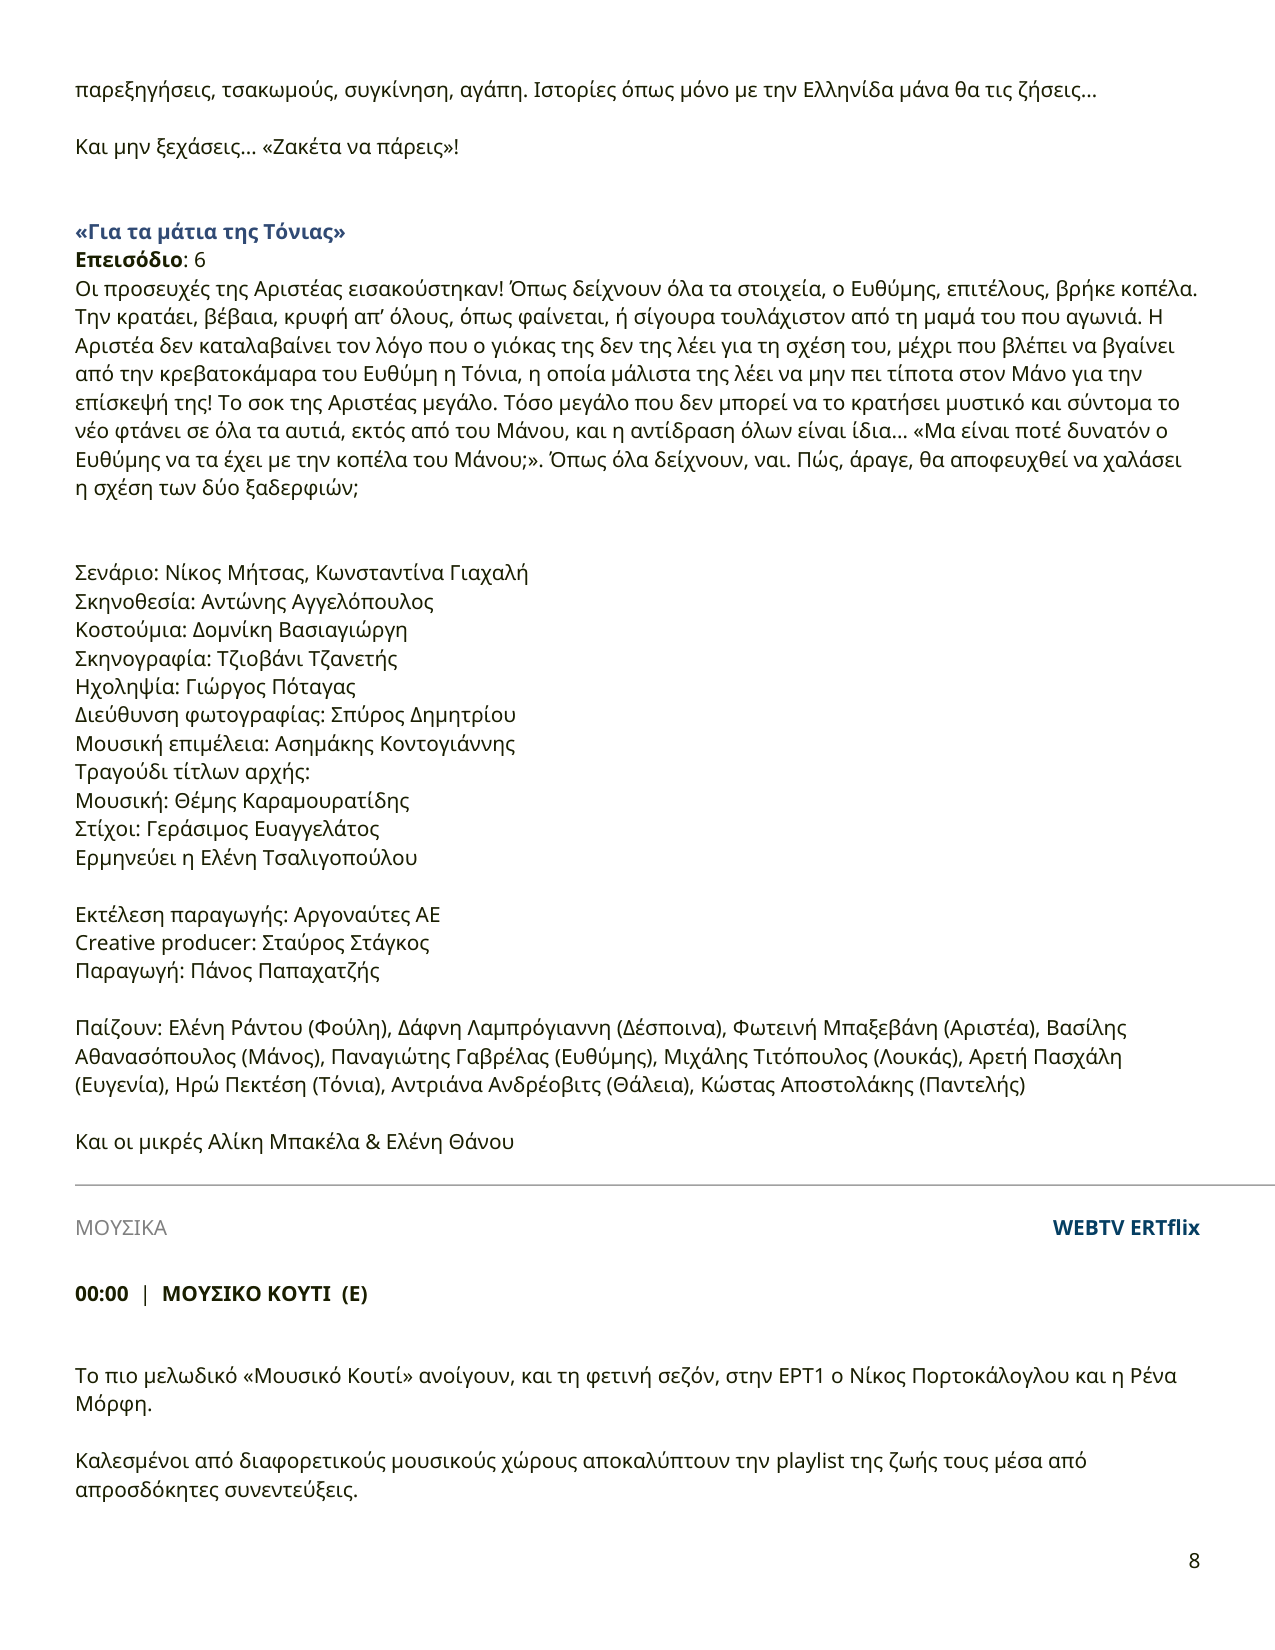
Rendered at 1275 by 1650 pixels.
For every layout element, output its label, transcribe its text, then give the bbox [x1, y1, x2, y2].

text «Για τα μάτια της Τόνιας» Eπεισόδιο: 6 [75, 160, 1200, 274]
text 00:00 | ΜΟΥΣΙΚΟ ΚΟΥΤΙ (E) [75, 1242, 1200, 1336]
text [75, 75, 1200, 160]
text Οι προσευχές της Αριστέας εισακούστηκαν! Όπως δείχνουν όλα τα στοιχεία, ο Ευθύμης, επιτέλους, βρήκε κοπέλα. Την κρατάει, βέβαια, κρυφή απ’ όλους, όπως φαίνεται, ή σίγουρα τουλάχιστον από τη μαμά του που αγωνιά. Η Αριστέα δεν καταλαβαίνει τον λόγο που ο γιόκας της δεν της λέει για τη σχέση του, μέχρι που βλέπει να βγαίνει από την κρεβατοκάμαρα του Ευθύμη η Τόνια, η οποία μάλιστα της λέει να μην πει τίποτα στον Μάνο για την επίσκεψή της! Το σοκ της Αριστέας μεγάλο. Τόσο μεγάλο που δεν μπορεί να το κρατήσει μυστικό και σύντομα το νέο φτάνει σε όλα τα αυτιά, εκτός από του Μάνου, και η αντίδραση όλων είναι ίδια… «Μα είναι ποτέ δυνατόν ο Ευθύμης να τα έχει με την κοπέλα του Μάνου;». Όπως όλα δείχνουν, ναι. Πώς, άραγε, θα αποφευχθεί να χαλάσει η σχέση των δύο ξαδερφιών; [75, 274, 1200, 502]
table_header WEBTV ERTflix [638, 1213, 1200, 1242]
text Σενάριο: Nίκος Μήτσας, Κωνσταντίνα Γιαχαλή Σκηνοθεσία: Αντώνης Αγγελόπουλος Κοστούμια: Δομνίκη Βασιαγιώργη Σκηνογραφία: Τζιοβάνι Τζανετής Ηχοληψία: Γιώργος Πόταγας Διεύθυνση φωτογραφίας: Σπύρος Δημητρίου Μουσική επιμέλεια: Ασημάκης Κοντογιάννης Τραγούδι τίτλων αρχής: Μουσική: Θέμης Καραμουρατίδης Στίχοι: Γεράσιμος Ευαγγελάτος Ερμηνεύει η Ελένη Τσαλιγοπούλου Εκτέλεση παραγωγής: Αργοναύτες ΑΕ Creative producer: Σταύρος Στάγκος Παραγωγή: Πάνος Παπαχατζής Παίζουν: Ελένη Ράντου (Φούλη), Δάφνη Λαμπρόγιαννη (Δέσποινα), Φωτεινή Μπαξεβάνη (Αριστέα), Βασίλης Αθανασόπουλος (Μάνος), Παναγιώτης Γαβρέλας (Ευθύμης), Μιχάλης Τιτόπουλος (Λουκάς), Αρετή Πασχάλη (Ευγενία), Ηρώ Πεκτέση (Τόνια), Αντριάνα Ανδρέοβιτς (Θάλεια), Κώστας Αποστολάκης (Παντελής) Και οι μικρές Αλίκη Μπακέλα & Ελένη Θάνου [75, 502, 1200, 1184]
table_header ΜΟΥΣΙΚΑ [75, 1213, 637, 1242]
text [75, 1361, 1200, 1532]
